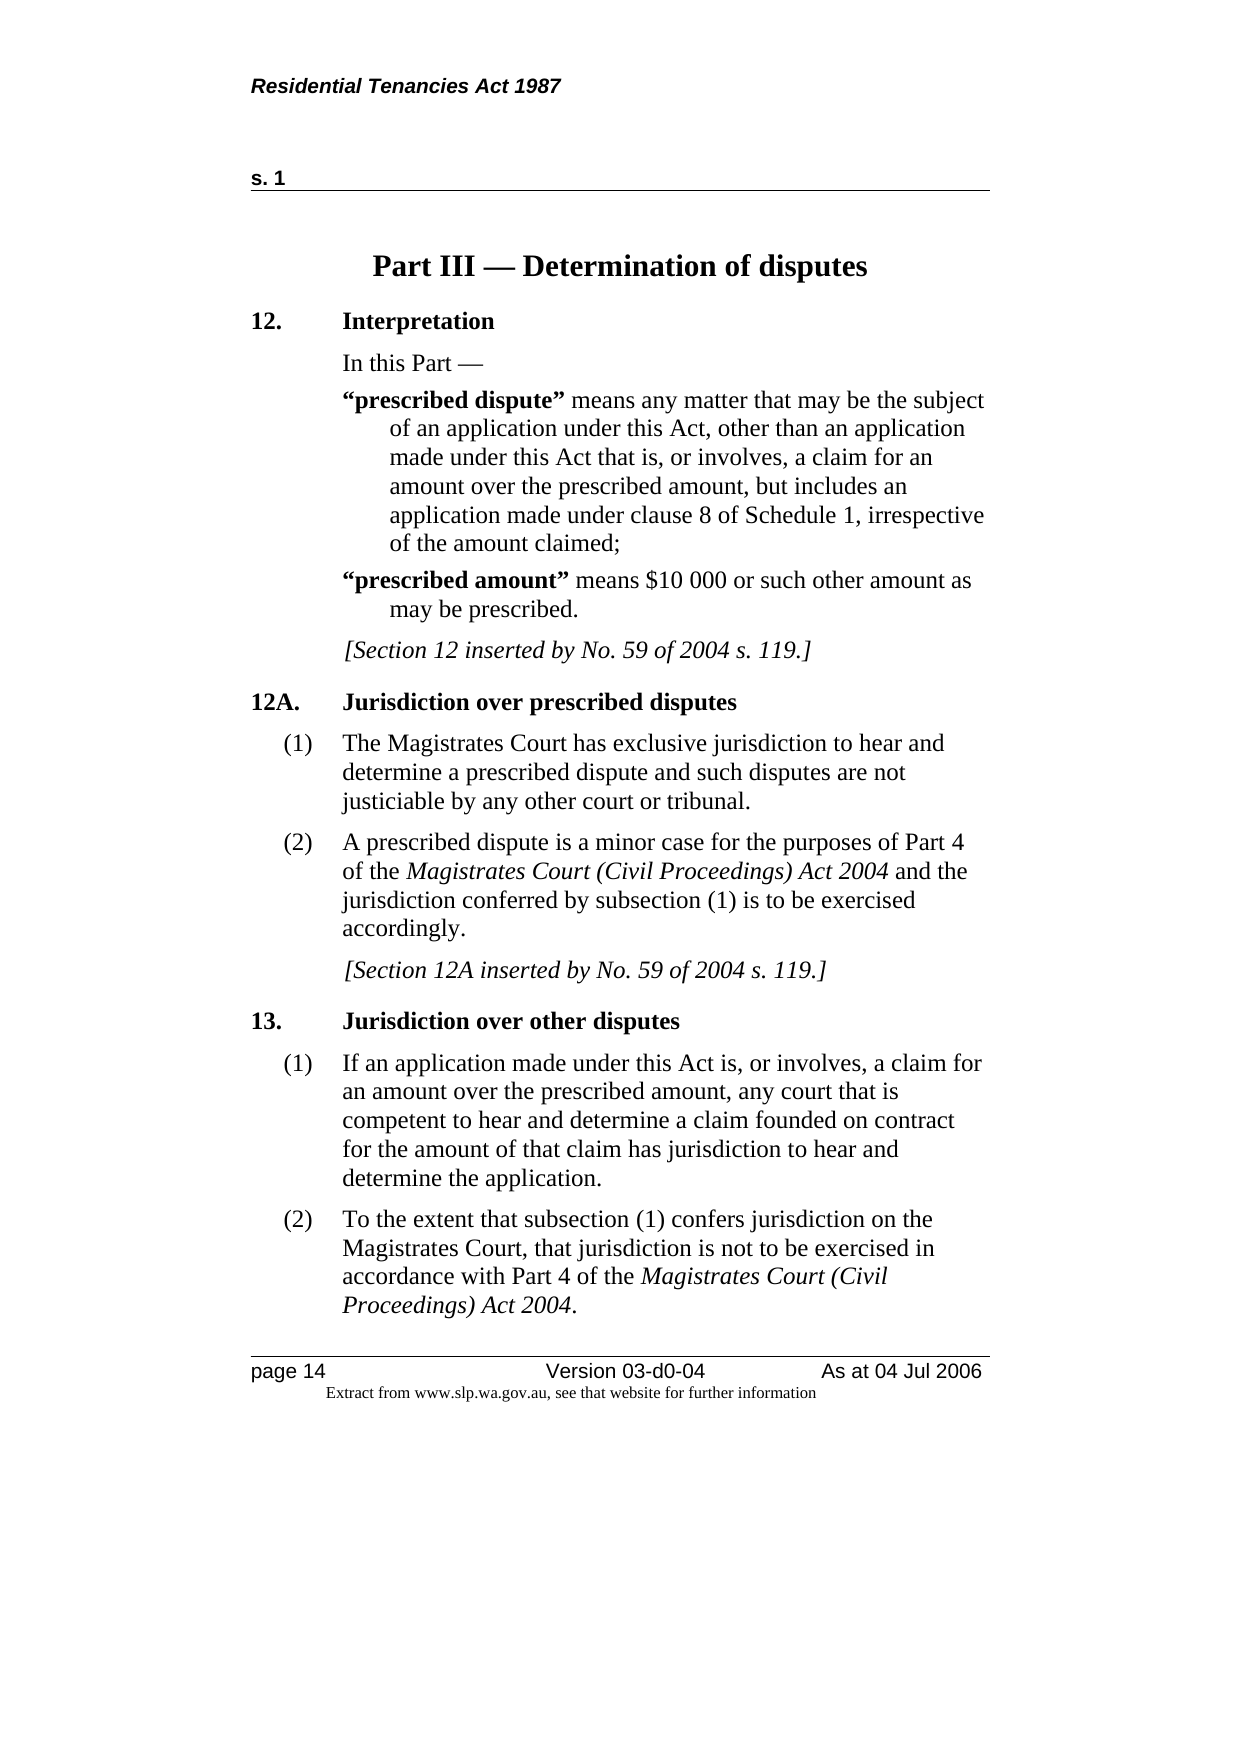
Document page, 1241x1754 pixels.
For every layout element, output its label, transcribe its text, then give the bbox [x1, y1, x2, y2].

text (2) A prescribed dispute is a minor case for the purposes of Part 4 of the Magistrates Court (Civil Proceedings) Act 2004 and the jurisdiction conferred by subsection (1) is to be exercised accordingly. [251, 827, 990, 942]
text (2) To the extent that subsection (1) confers jurisdiction on the Magistrates Court, that jurisdiction is not to be exercised in accordance with Part 4 of the Magistrates Court (Civil Proceedings) Act 2004. [251, 1204, 990, 1319]
text (1) The Magistrates Court has exclusive jurisdiction to hear and determine a prescribed dispute and such disputes are not justiciable by any other court or tribunal. [251, 728, 990, 815]
text [Section 12A inserted by No. 59 of 2004 s. 119.] [251, 955, 990, 983]
subtitle 12. Interpretation [251, 306, 990, 335]
text “prescribed dispute” means any matter that may be the subject of an application under this Act, other than an application made under this Act that is, or involves, a claim for an amount over the prescribed amount, but includes an application made under clause 8 of Schedule 1, irrespective of the amount claimed; [251, 385, 990, 557]
subtitle Part III — Determination of disputes [251, 247, 990, 283]
subtitle 13. Jurisdiction over other disputes [251, 1006, 990, 1035]
text “prescribed amount” means $10 000 or such other amount as may be prescribed. [251, 566, 990, 623]
subtitle 12A. Jurisdiction over prescribed disputes [251, 687, 990, 716]
text (1) If an application made under this Act is, or involves, a claim for an amount over the prescribed amount, any court that is competent to hear and determine a claim founded on contract for the amount of that claim has jurisdiction to hear and determine the application. [251, 1048, 990, 1191]
text [Section 12 inserted by No. 59 of 2004 s. 119.] [251, 636, 990, 664]
text In this Part — [251, 348, 990, 376]
